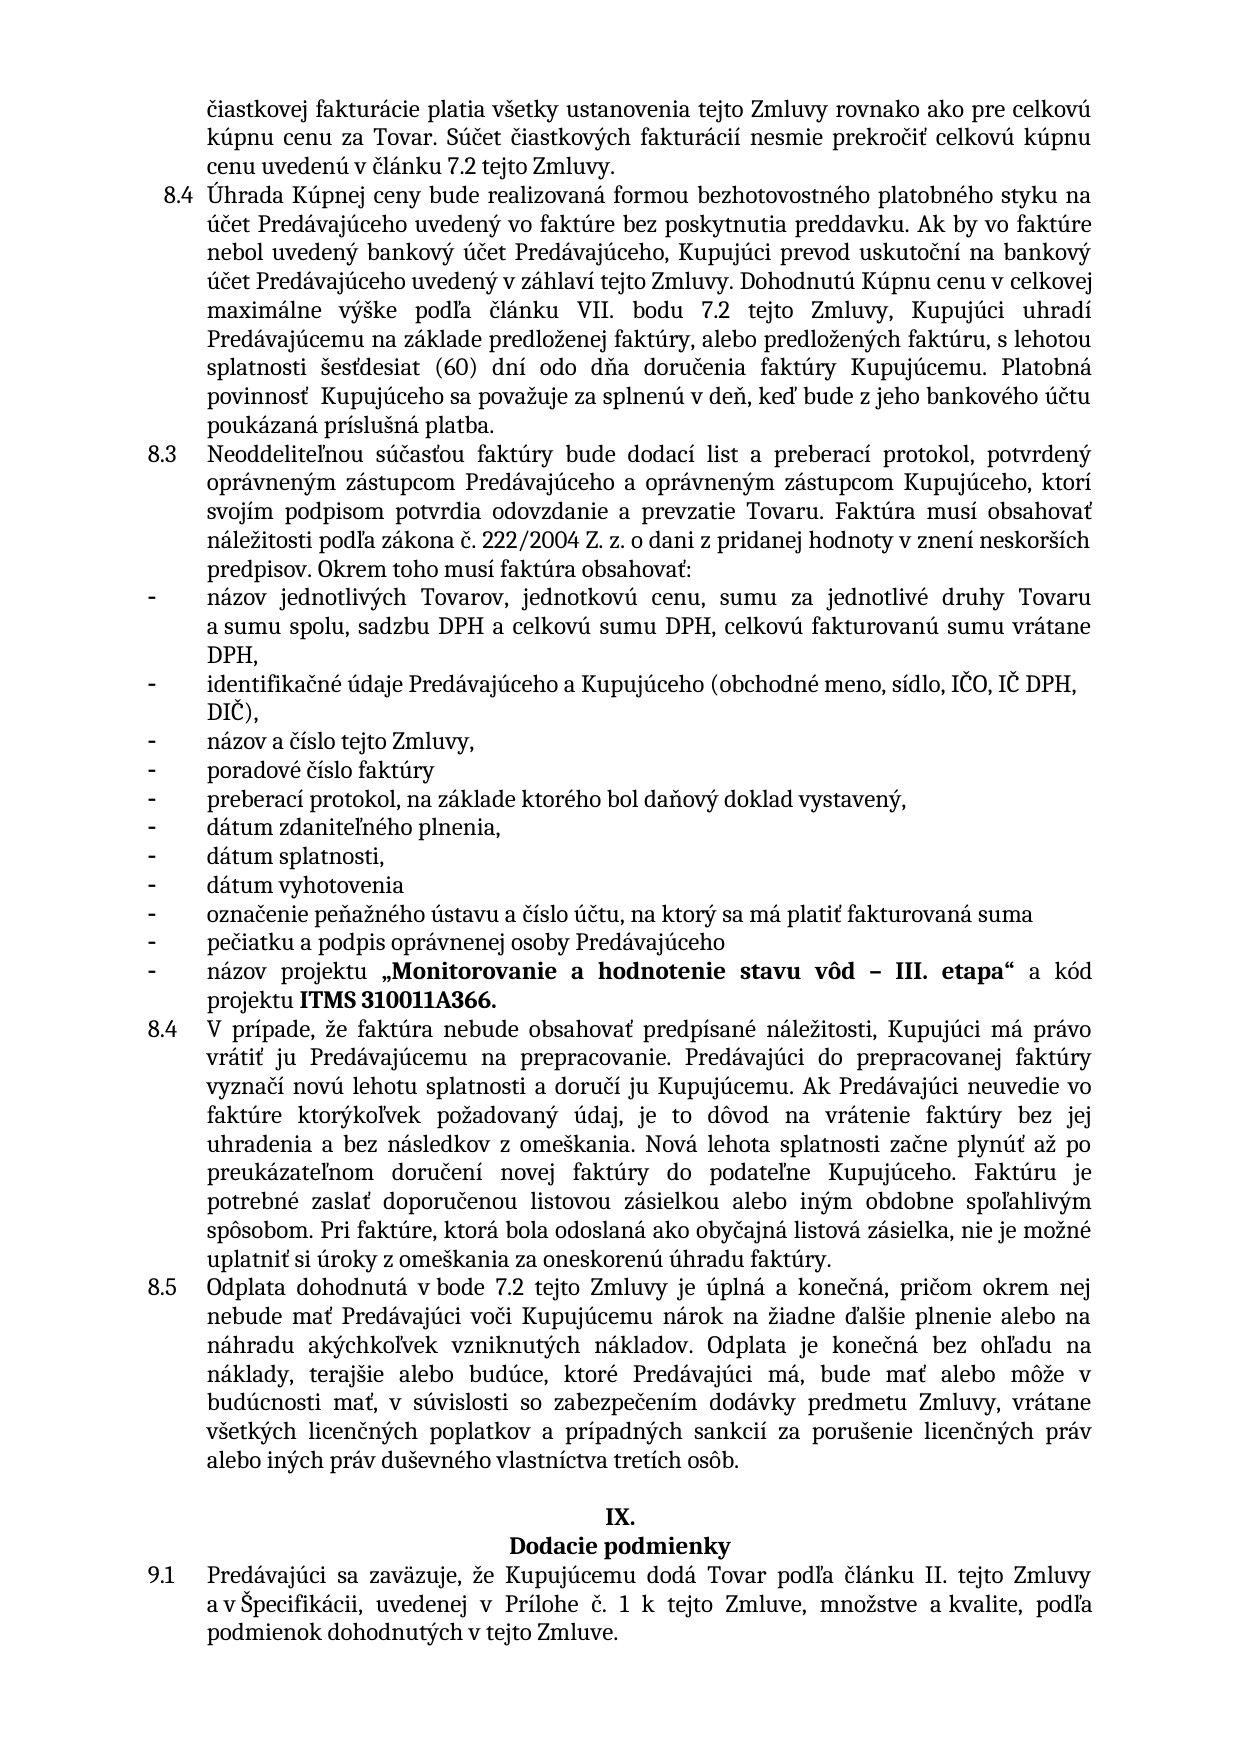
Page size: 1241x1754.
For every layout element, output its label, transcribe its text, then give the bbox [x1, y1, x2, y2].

list preberací protokol, na základe ktorého bol daňový doklad vystavený, [148, 784, 1093, 813]
list poradové číslo faktúry [148, 756, 1093, 784]
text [148, 94, 1093, 181]
text 8.5 Odplata dohodnutá v bode 7.2 tejto Zmluvy je úplná a konečná, pričom okrem nej nebude mať Predávajúci voči Kupujúcemu nárok na žiadne ďalšie plnenie alebo na náhradu akýchkoľvek vzniknutých nákladov. Odplata je konečná bez ohľadu na náklady, terajšie alebo budúce, ktoré Predávajúci má, bude mať alebo môže v budúcnosti mať, v súvislosti so zabezpečením dodávky predmetu Zmluvy, vrátane všetkých licenčných poplatkov a prípadných sankcií za porušenie licenčných práv alebo iných práv duševného vlastníctva tretích osôb. [148, 1273, 1093, 1474]
text 8.4 Úhrada Kúpnej ceny bude realizovaná formou bezhotovostného platobného styku na účet Predávajúceho uvedený vo faktúre bez poskytnutia preddavku. Ak by vo faktúre nebol uvedený bankový účet Predávajúceho, Kupujúci prevod uskutoční na bankový účet Predávajúceho uvedený v záhlaví tejto Zmluvy. Dohodnutú Kúpnu cenu v celkovej maximálne výške podľa článku VII. bodu 7.2 tejto Zmluvy, Kupujúci uhradí Predávajúcemu na základe predloženej faktúry, alebo predložených faktúru, s lehotou splatnosti šesťdesiat (60) dní odo dňa doručenia faktúry Kupujúcemu. Platobná povinnosť Kupujúceho sa považuje za splnenú v deň, keď bude z jeho bankového účtu poukázaná príslušná platba. [164, 181, 1093, 439]
list označenie peňažného ústavu a číslo účtu, na ktorý sa má platiť fakturovaná suma [148, 899, 1093, 928]
text Dodacie podmienky [148, 1532, 1093, 1561]
text 8.4 V prípade, že faktúra nebude obsahovať predpísané náležitosti, Kupujúci má právo vrátiť ju Predávajúcemu na prepracovanie. Predávajúci do prepracovanej faktúry vyznačí novú lehotu splatnosti a doručí ju Kupujúcemu. Ak Predávajúci neuvedie vo faktúre ktorýkoľvek požadovaný údaj, je to dôvod na vrátenie faktúry bez jej uhradenia a bez následkov z omeškania. Nová lehota splatnosti začne plynúť až po preukázateľnom doručení novej faktúry do podateľne Kupujúceho. Faktúru je potrebné zaslať doporučenou listovou zásielkou alebo iným obdobne spoľahlivým spôsobom. Pri faktúre, ktorá bola odoslaná ako obyčajná listová zásielka, nie je možné uplatniť si úroky z omeškania za oneskorenú úhradu faktúry. [148, 1014, 1093, 1273]
list dátum splatnosti, [148, 842, 1093, 871]
list názov projektu „Monitorovanie a hodnotenie stavu vôd – III. etapa“ a kód projektu ITMS 310011A366. [148, 957, 1093, 1014]
list identifikačné údaje Predávajúceho a Kupujúceho (obchodné meno, sídlo, IČO, IČ DPH, DIČ), [148, 669, 1093, 727]
list dátum vyhotovenia [148, 871, 1093, 899]
list pečiatku a podpis oprávnenej osoby Predávajúceho [148, 928, 1093, 957]
text IX. [148, 1503, 1093, 1532]
text 8.3 Neoddeliteľnou súčasťou faktúry bude dodací list a preberací protokol, potvrdený oprávneným zástupcom Predávajúceho a oprávneným zástupcom Kupujúceho, ktorí svojím podpisom potvrdia odovzdanie a prevzatie Tovaru. Faktúra musí obsahovať náležitosti podľa zákona č. 222/2004 Z. z. o dani z pridanej hodnoty v znení neskorších predpisov. Okrem toho musí faktúra obsahovať: [148, 439, 1093, 583]
text 9.1 Predávajúci sa zaväzuje, že Kupujúcemu dodá Tovar podľa článku II. tejto Zmluvy a v Špecifikácii, uvedenej v Prílohe č. 1 k tejto Zmluve, množstve a kvalite, podľa podmienok dohodnutých v tejto Zmluve. [148, 1561, 1093, 1647]
list názov a číslo tejto Zmluvy, [148, 727, 1093, 756]
list názov jednotlivých Tovarov, jednotkovú cenu, sumu za jednotlivé druhy Tovaru a sumu spolu, sadzbu DPH a celkovú sumu DPH, celkovú fakturovanú sumu vrátane DPH, [148, 583, 1093, 669]
list dátum zdaniteľného plnenia, [148, 813, 1093, 842]
